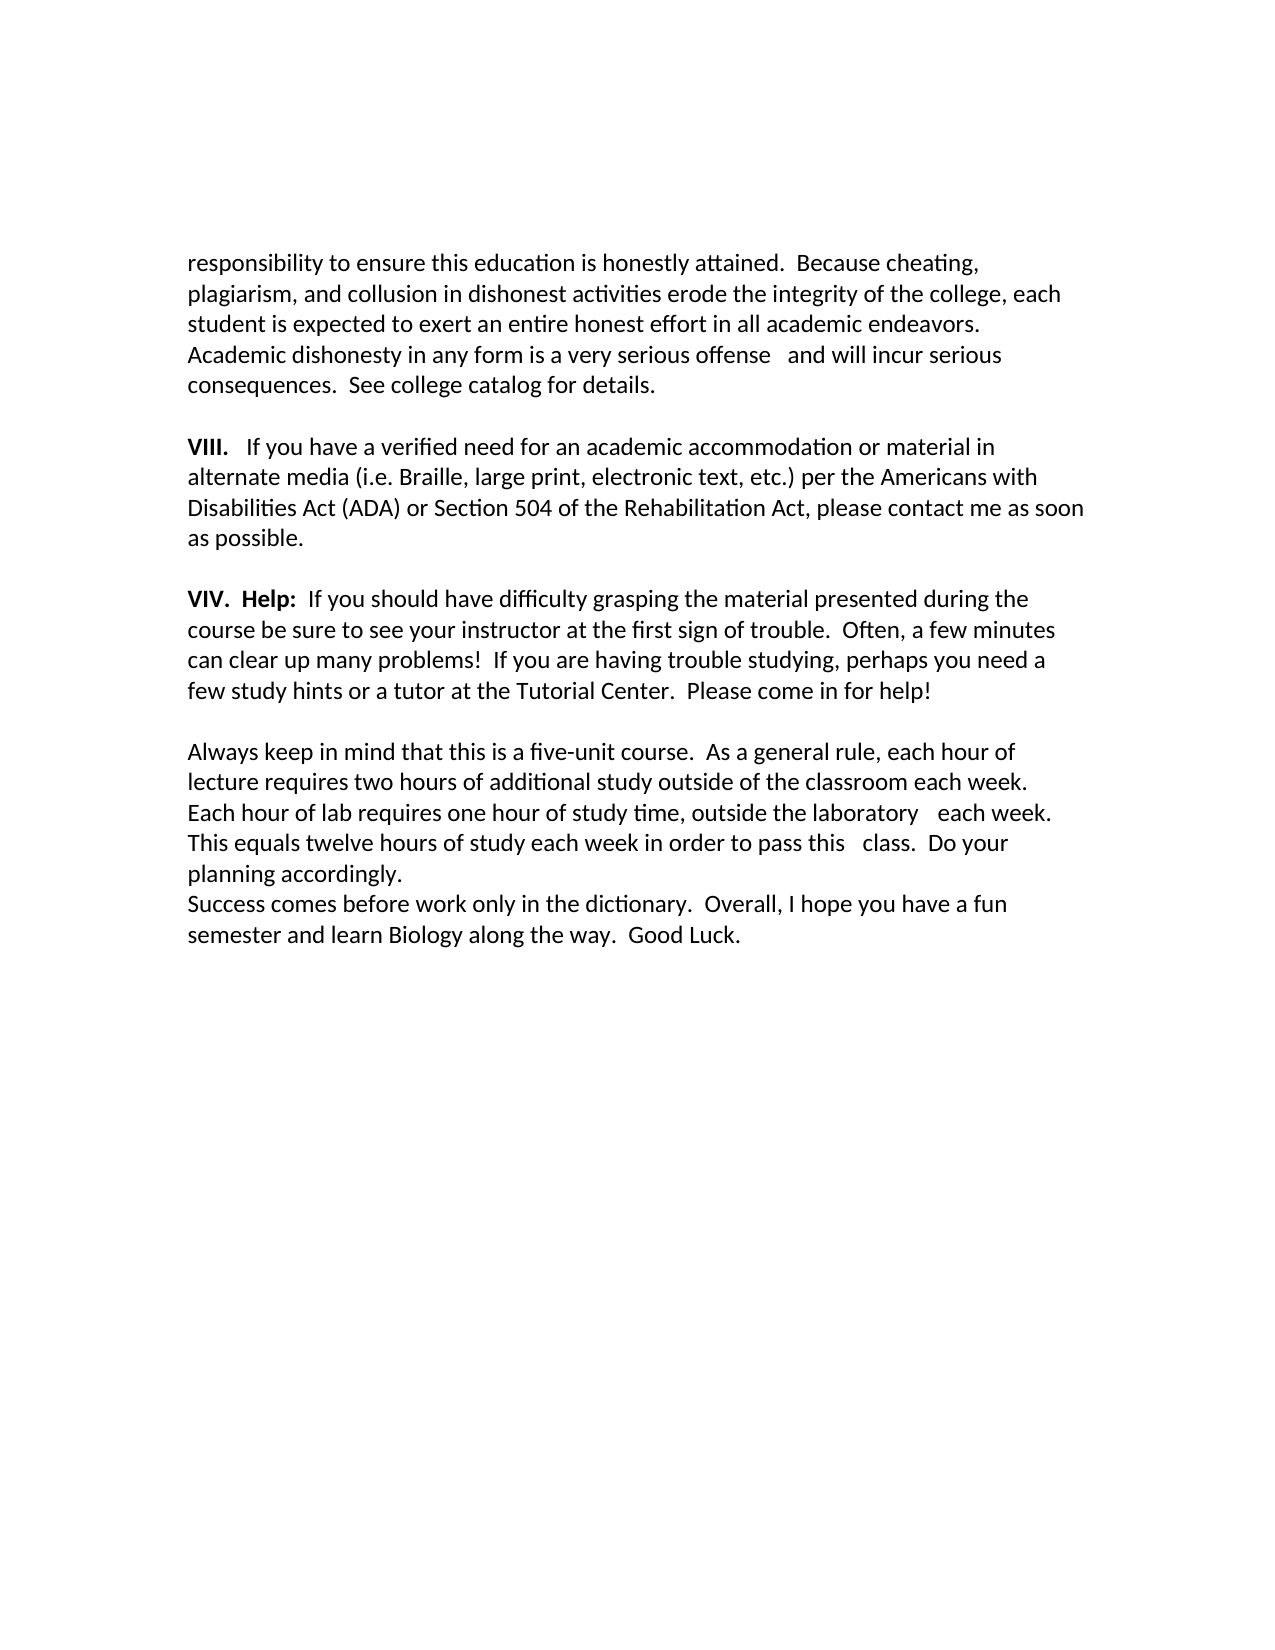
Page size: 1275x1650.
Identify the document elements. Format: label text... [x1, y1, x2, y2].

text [187, 247, 1087, 400]
text Success comes before work only in the dictionary. Overall, I hope you have a fun semester and learn Biology along the way. Good Luck. [187, 888, 1087, 949]
text Always keep in mind that this is a five-unit course. As a general rule, each hour of lecture requires two hours of additional study outside of the classroom each week. Each hour of lab requires one hour of study time, outside the laboratory each week. This equals twelve hours of study each week in order to pass this class. Do your planning accordingly. [187, 736, 1087, 888]
text VIV. Help: If you should have difficulty grasping the material presented during the course be sure to see your instructor at the first sign of trouble. Often, a few minutes can clear up many problems! If you are having trouble studying, perhaps you need a few study hints or a tutor at the . Please come in for help! [187, 583, 1087, 705]
text VIII. If you have a verified need for an academic accommodation or material in alternate media (i.e. Braille, large print, electronic text, etc.) per the Americans with Disabilities Act (ADA) or Section 504 of the Rehabilitation Act, please contact me as soon as possible. [187, 431, 1087, 553]
